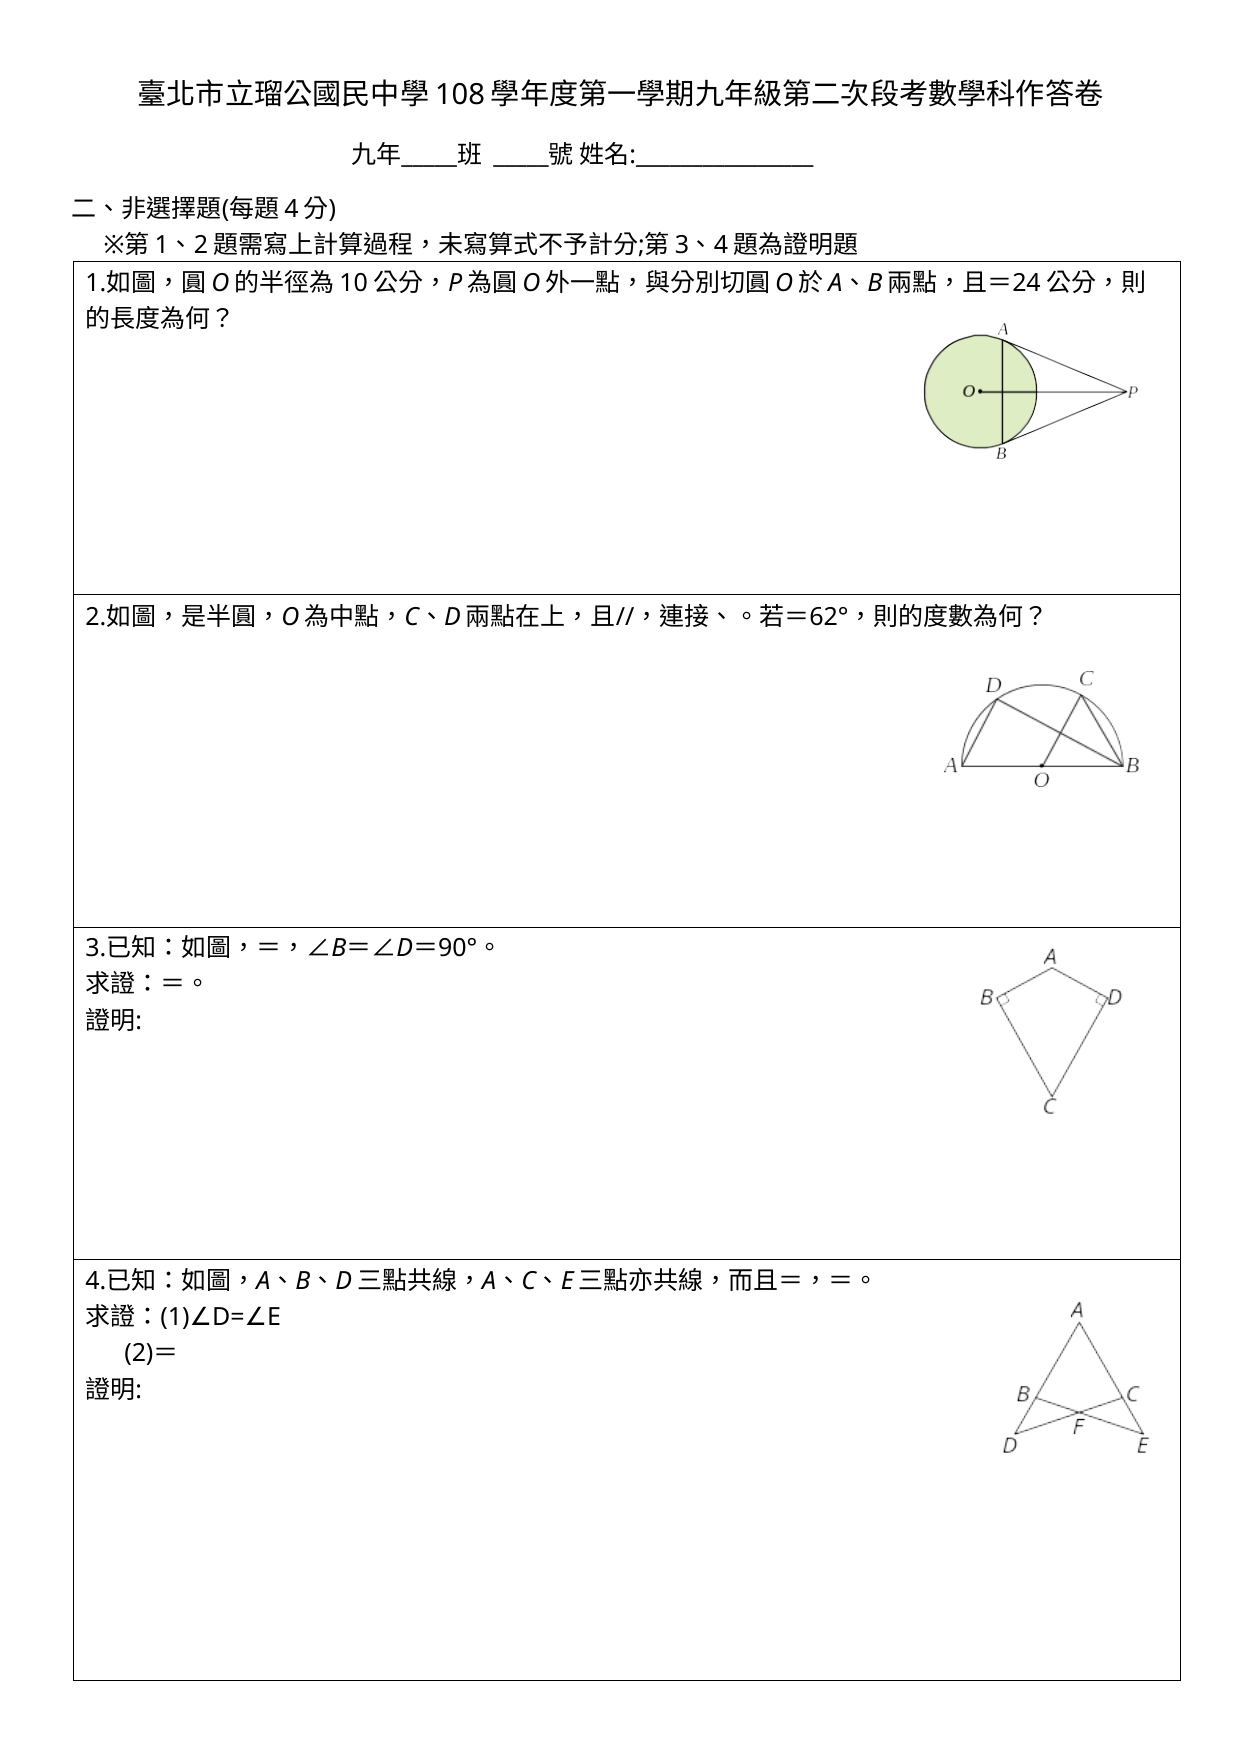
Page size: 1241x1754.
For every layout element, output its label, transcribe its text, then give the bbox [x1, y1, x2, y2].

text 二、非選擇題(每題4分) [72, 189, 1181, 225]
table_header 1.如圖，圓O的半徑為，P為圓O外一點，與分別切圓O於A、B兩點，且＝，則的長度為何？ [74, 262, 1180, 594]
text ※第1、2題需寫上計算過程，未寫算式不予計分;第3、4題為證明題 [103, 225, 1181, 261]
text 臺北市立瑠公國民中學108學年度第一學期九年級第二次段考數學科作答卷 [84, 71, 1156, 113]
text 九年_____班 _____號 姓名:________________ [59, 134, 1181, 171]
table_cell 2.如圖，是半圓，O為中點，C、D兩點在上，且//，連接、。若＝62°，則的度數為何？ [74, 595, 1180, 927]
table_cell 4.已知：如圖，A、B、D三點共線，A、C、E三點亦共線，而且＝，＝。 求證：(1)∠D=∠E (2)＝ 證明: [74, 1260, 1180, 1680]
table_cell 3.已知：如圖，＝，∠B＝∠D＝90°。 求證：＝。 證明: [74, 928, 1180, 1259]
